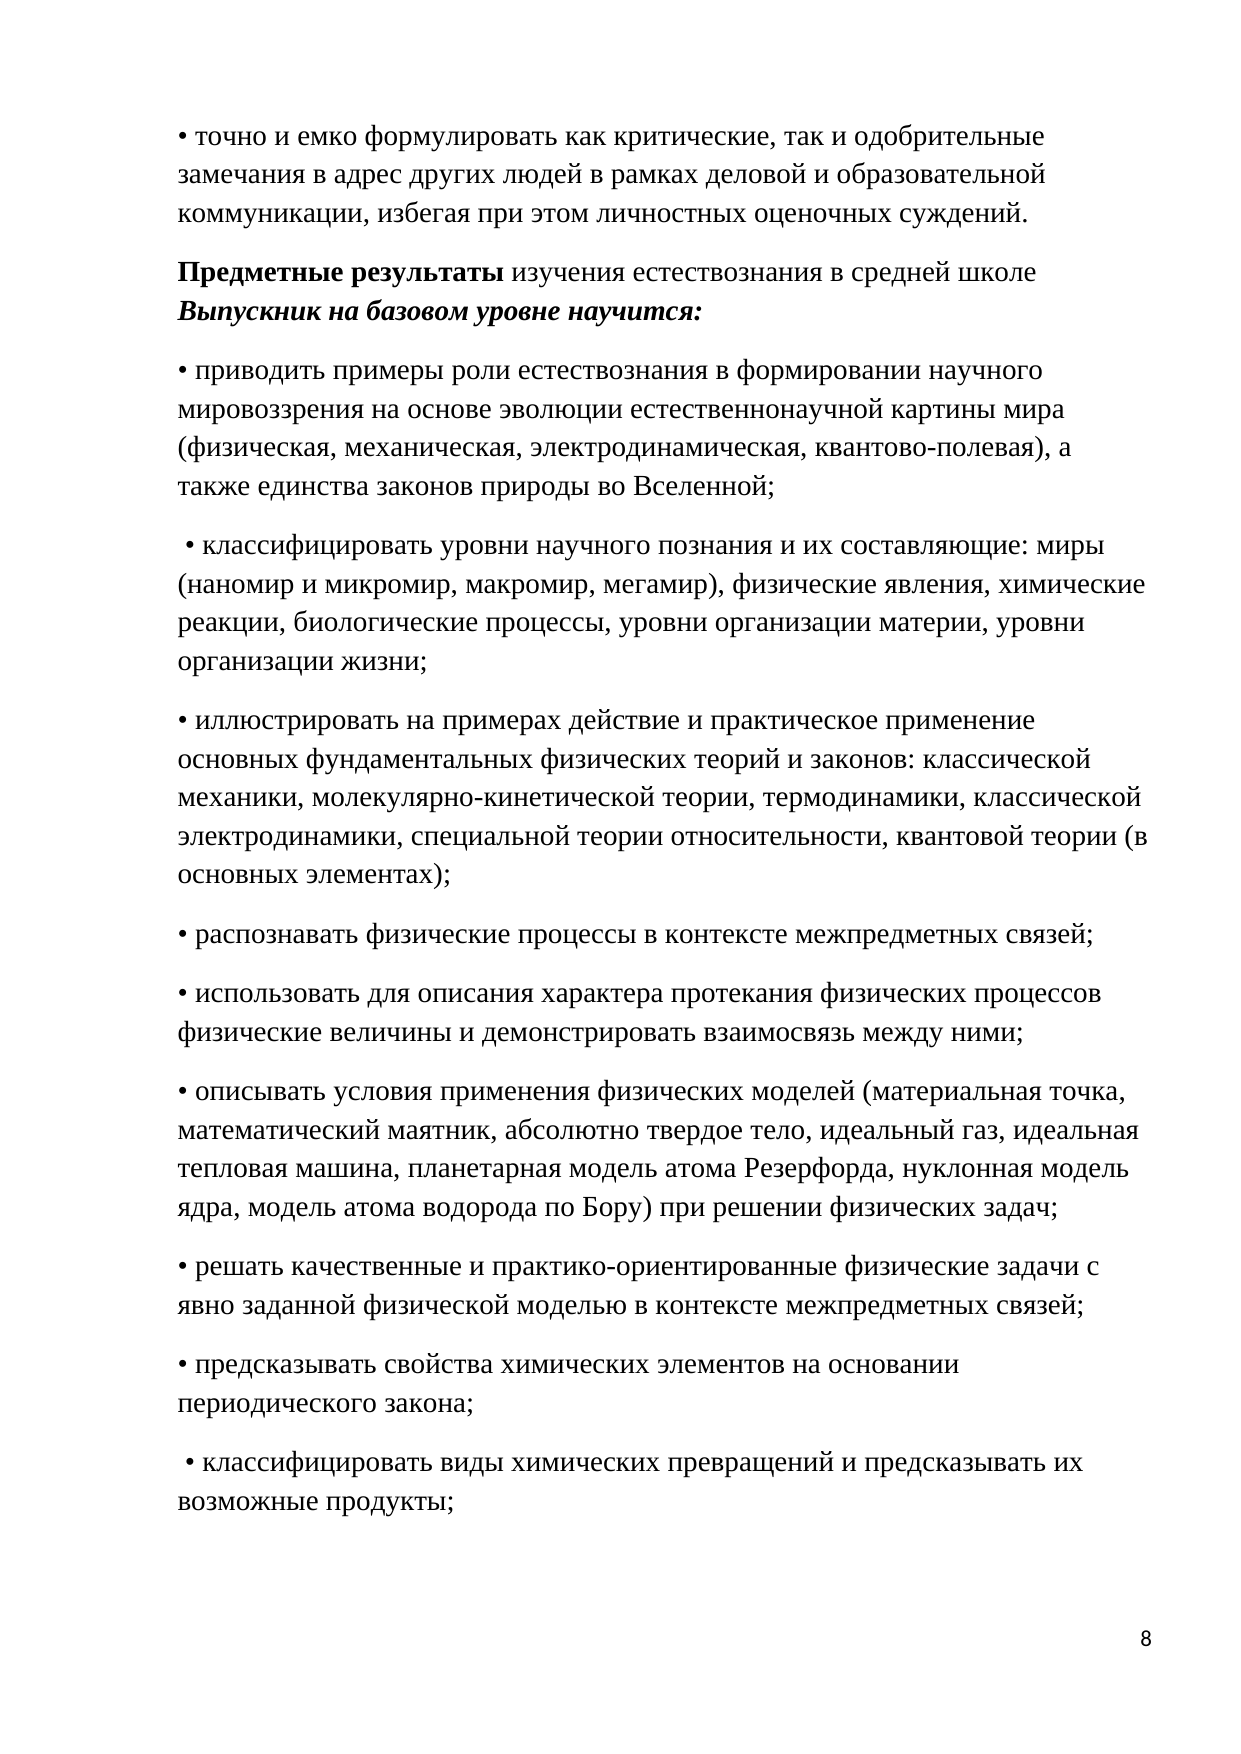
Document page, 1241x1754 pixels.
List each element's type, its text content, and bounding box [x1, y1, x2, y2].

text • описывать условия применения физических моделей (материальная точка, математический маятник, абсолютно твердое тело, идеальный газ, идеальная тепловая машина, планетарная модель атома Резерфорда, нуклонная модель ядра, модель атома водорода по Бору) при решении физических задач; [177, 1073, 1152, 1222]
text • приводить примеры роли естествознания в формировании научного мировоззрения на основе эволюции естественнонаучной картины мира (физическая, механическая, электродинамическая, квантово-полевая), а также единства законов природы во Вселенной; [177, 352, 1152, 502]
text • классифицировать виды химических превращений и предсказывать их возможные продукты; [177, 1444, 1152, 1516]
text • классифицировать уровни научного познания и их составляющие: миры (наномир и микромир, макромир, мегамир), физические явления, химические реакции, биологические процессы, уровни организации материи, уровни организации жизни; [177, 527, 1152, 677]
text • решать качественные и практико-ориентированные физические задачи с явно заданной физической моделью в контексте межпредметных связей; [177, 1248, 1152, 1320]
text Предметные результаты изучения естествознания в средней школе Выпускник на базовом уровне научится: [177, 254, 1152, 327]
text • предсказывать свойства химических элементов на основании периодического закона; [177, 1346, 1152, 1418]
text • распознавать физические процессы в контексте межпредметных связей; [177, 916, 1152, 949]
text • использовать для описания характера протекания физических процессов физические величины и демонстрировать взаимосвязь между ними; [177, 975, 1152, 1047]
text • иллюстрировать на примерах действие и практическое применение основных фундаментальных физических теорий и законов: классической механики, молекулярно-кинетической теории, термодинамики, классической электродинамики, специальной теории относительности, квантовой теории (в основных элементах); [177, 702, 1152, 890]
text • точно и емко формулировать как критические, так и одобрительные замечания в адрес других людей в рамках деловой и образовательной коммуникации, избегая при этом личностных оценочных суждений. [177, 118, 1152, 229]
